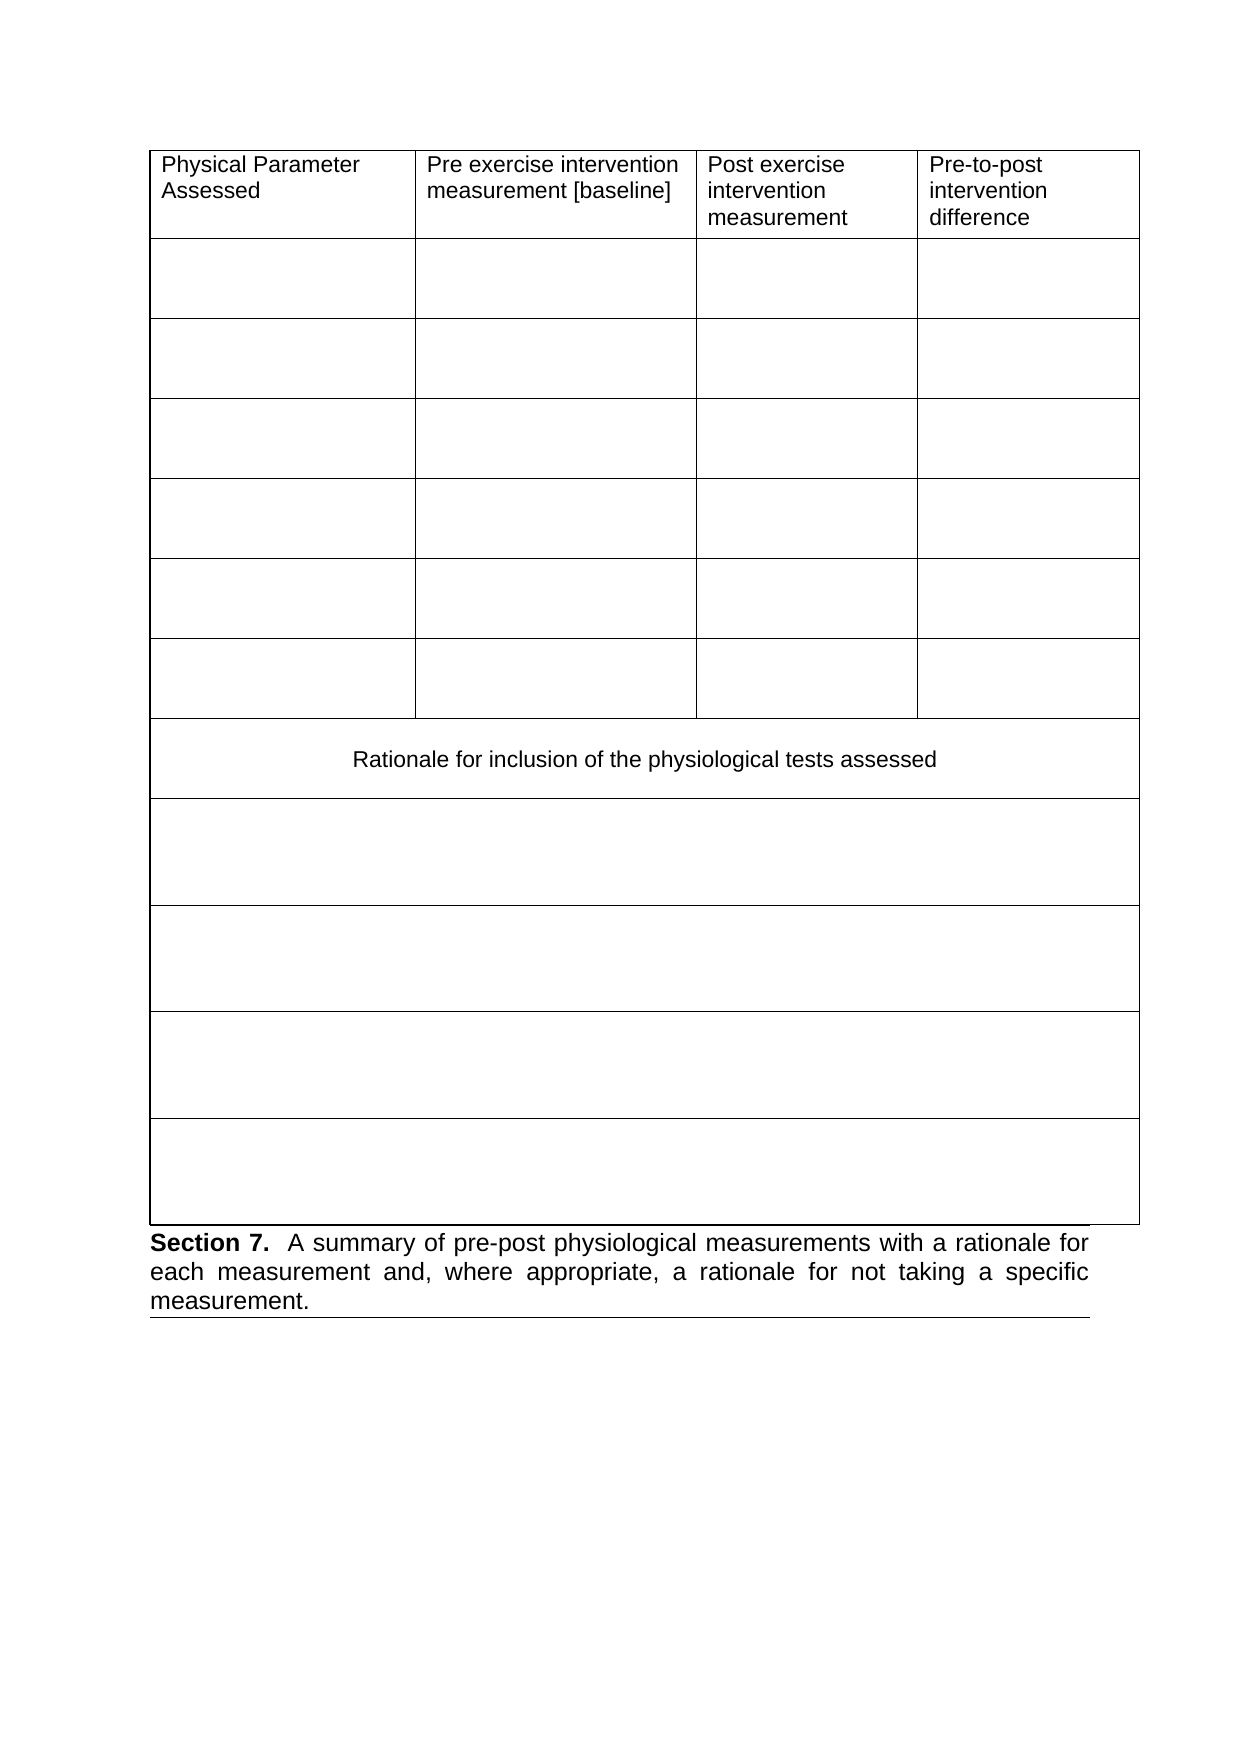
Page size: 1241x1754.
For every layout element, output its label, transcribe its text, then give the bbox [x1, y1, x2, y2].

table_cell [697, 399, 917, 478]
table_cell [151, 1012, 1139, 1118]
table_cell [918, 319, 1139, 398]
table_cell [151, 479, 415, 558]
table_cell [918, 399, 1139, 478]
table_header Pre exercise intervention measurement [baseline] [416, 151, 696, 238]
table_cell Rationale for inclusion of the physiological tests assessed [151, 719, 1139, 798]
table_header Pre-to-post intervention difference [918, 151, 1139, 238]
table_cell [697, 239, 917, 318]
table_cell [151, 1119, 1139, 1224]
table_cell [151, 319, 415, 398]
table_cell [918, 479, 1139, 558]
table_cell [697, 559, 917, 638]
table_cell [697, 639, 917, 718]
table_cell [416, 559, 696, 638]
table_cell [416, 319, 696, 398]
table_cell [697, 319, 917, 398]
table_cell [697, 479, 917, 558]
table_cell [151, 799, 1139, 905]
table_cell [918, 559, 1139, 638]
table_header Post exercise intervention measurement [697, 151, 917, 238]
table_cell [416, 639, 696, 718]
table_cell [918, 639, 1139, 718]
table_cell [151, 906, 1139, 1011]
table_cell [151, 399, 415, 478]
table_cell [151, 639, 415, 718]
table_cell [918, 239, 1139, 318]
table_cell [151, 239, 415, 318]
table_cell [416, 239, 696, 318]
table_cell [151, 559, 415, 638]
table_cell [416, 399, 696, 478]
table_cell [416, 479, 696, 558]
table_header Physical Parameter Assessed [151, 151, 415, 238]
text Section 7. A summary of pre-post physiological measurements with a rationale for each measurement and, where appropriate, a rationale for not taking a specific measurement. [150, 1226, 1090, 1317]
